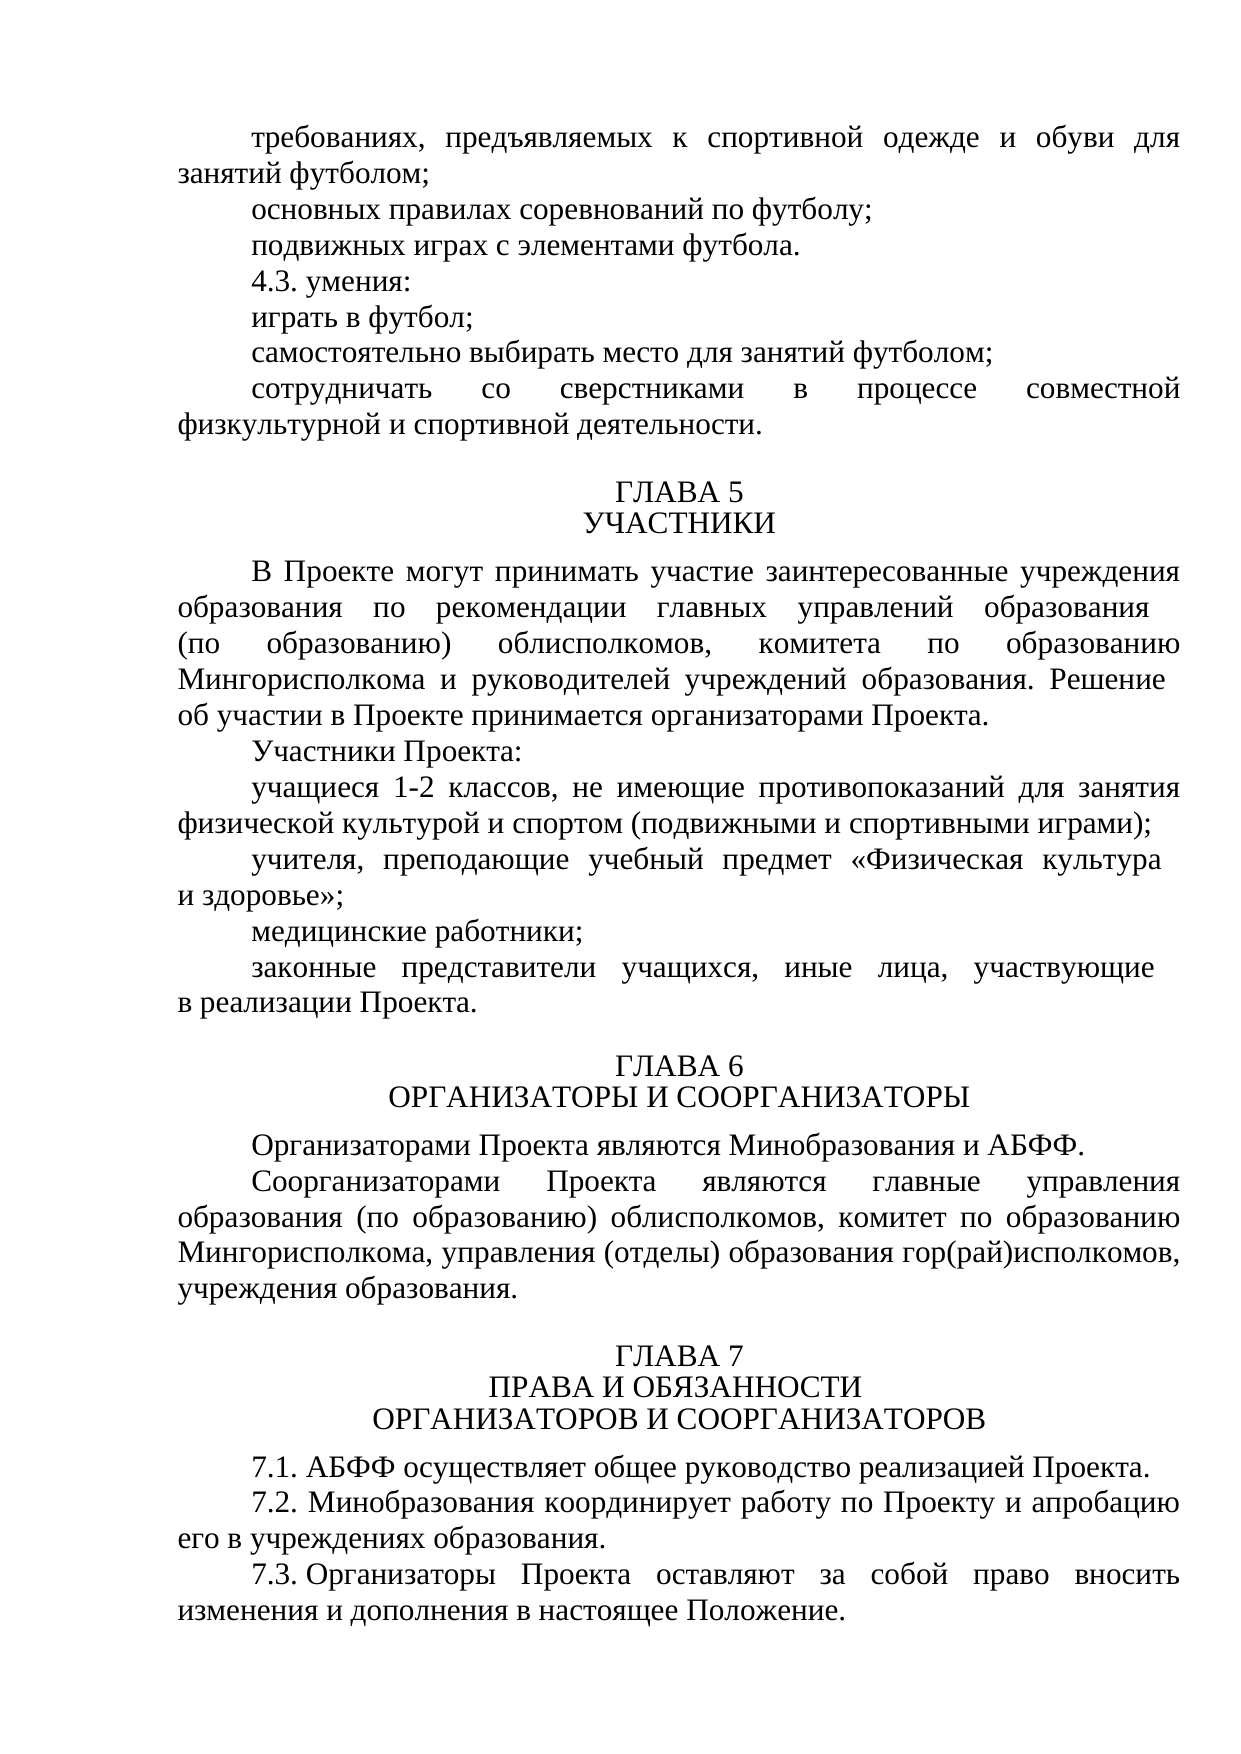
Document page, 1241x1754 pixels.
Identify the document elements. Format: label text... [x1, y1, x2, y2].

text УЧАСТНИКИ [177, 509, 1181, 540]
text учащиеся 1-2 классов, не имеющие противопоказаний для занятия физической культурой и спортом (подвижными и спортивными играми); [177, 768, 1181, 840]
text 7.2. Минобразования координирует работу по Проекту и апробацию его в учреждениях образования. [177, 1484, 1181, 1556]
text учителя, преподающие учебный предмет «Физическая культура и здоровье»; [177, 840, 1181, 912]
text законные представители учащихся, иные лица, участвующие в реализации Проекта. [177, 948, 1181, 1020]
text подвижных играх с элементами футбола. [177, 226, 1181, 262]
text играть в футбол; [177, 298, 1181, 334]
text основных правилах соревнований по футболу; [177, 190, 1181, 226]
text 4.3. умения: [177, 262, 1181, 298]
text 7.3. Организаторы Проекта оставляют за собой право вносить изменения и дополнения в настоящее Положение. [177, 1556, 1181, 1627]
text Организаторами Проекта являются Минобразования и АБФФ. [177, 1126, 1181, 1162]
text Участники Проекта: [177, 732, 1181, 768]
text ГЛАВА 5 [177, 477, 1181, 509]
text В Проекте могут принимать участие заинтересованные учреждения образования по рекомендации главных управлений образования (по образованию) облисполкомов, комитета по образованию Мингорисполкома и руководителей учреждений образования. Решение об участии в Проекте принимается организаторами Проекта. [177, 552, 1181, 732]
text ОРГАНИЗАТОРЫ И СООРГАНИЗАТОРЫ [177, 1082, 1181, 1113]
text самостоятельно выбирать место для занятий футболом; [177, 334, 1181, 370]
text ГЛАВА 6 [177, 1051, 1181, 1082]
text Соорганизаторами Проекта являются главные управления образования (по образованию) облисполкомов, комитет по образованию Мингорисполкома, управления (отделы) образования гор(рай)исполкомов, учреждения образования. [177, 1162, 1181, 1306]
text ГЛАВА 7 [177, 1342, 1181, 1373]
text медицинские работники; [177, 912, 1181, 948]
text сотрудничать со сверстниками в процессе совместной физкультурной и спортивной деятельности. [177, 370, 1181, 442]
text требованиях, предъявляемых к спортивной одежде и обуви для занятий футболом; [177, 118, 1181, 190]
text 7.1. АБФФ осуществляет общее руководство реализацией Проекта. [177, 1448, 1181, 1484]
text ПРАВА И ОБЯЗАННОСТИ ОРГАНИЗАТОРОВ И СООРГАНИЗАТОРОВ [177, 1373, 1181, 1435]
